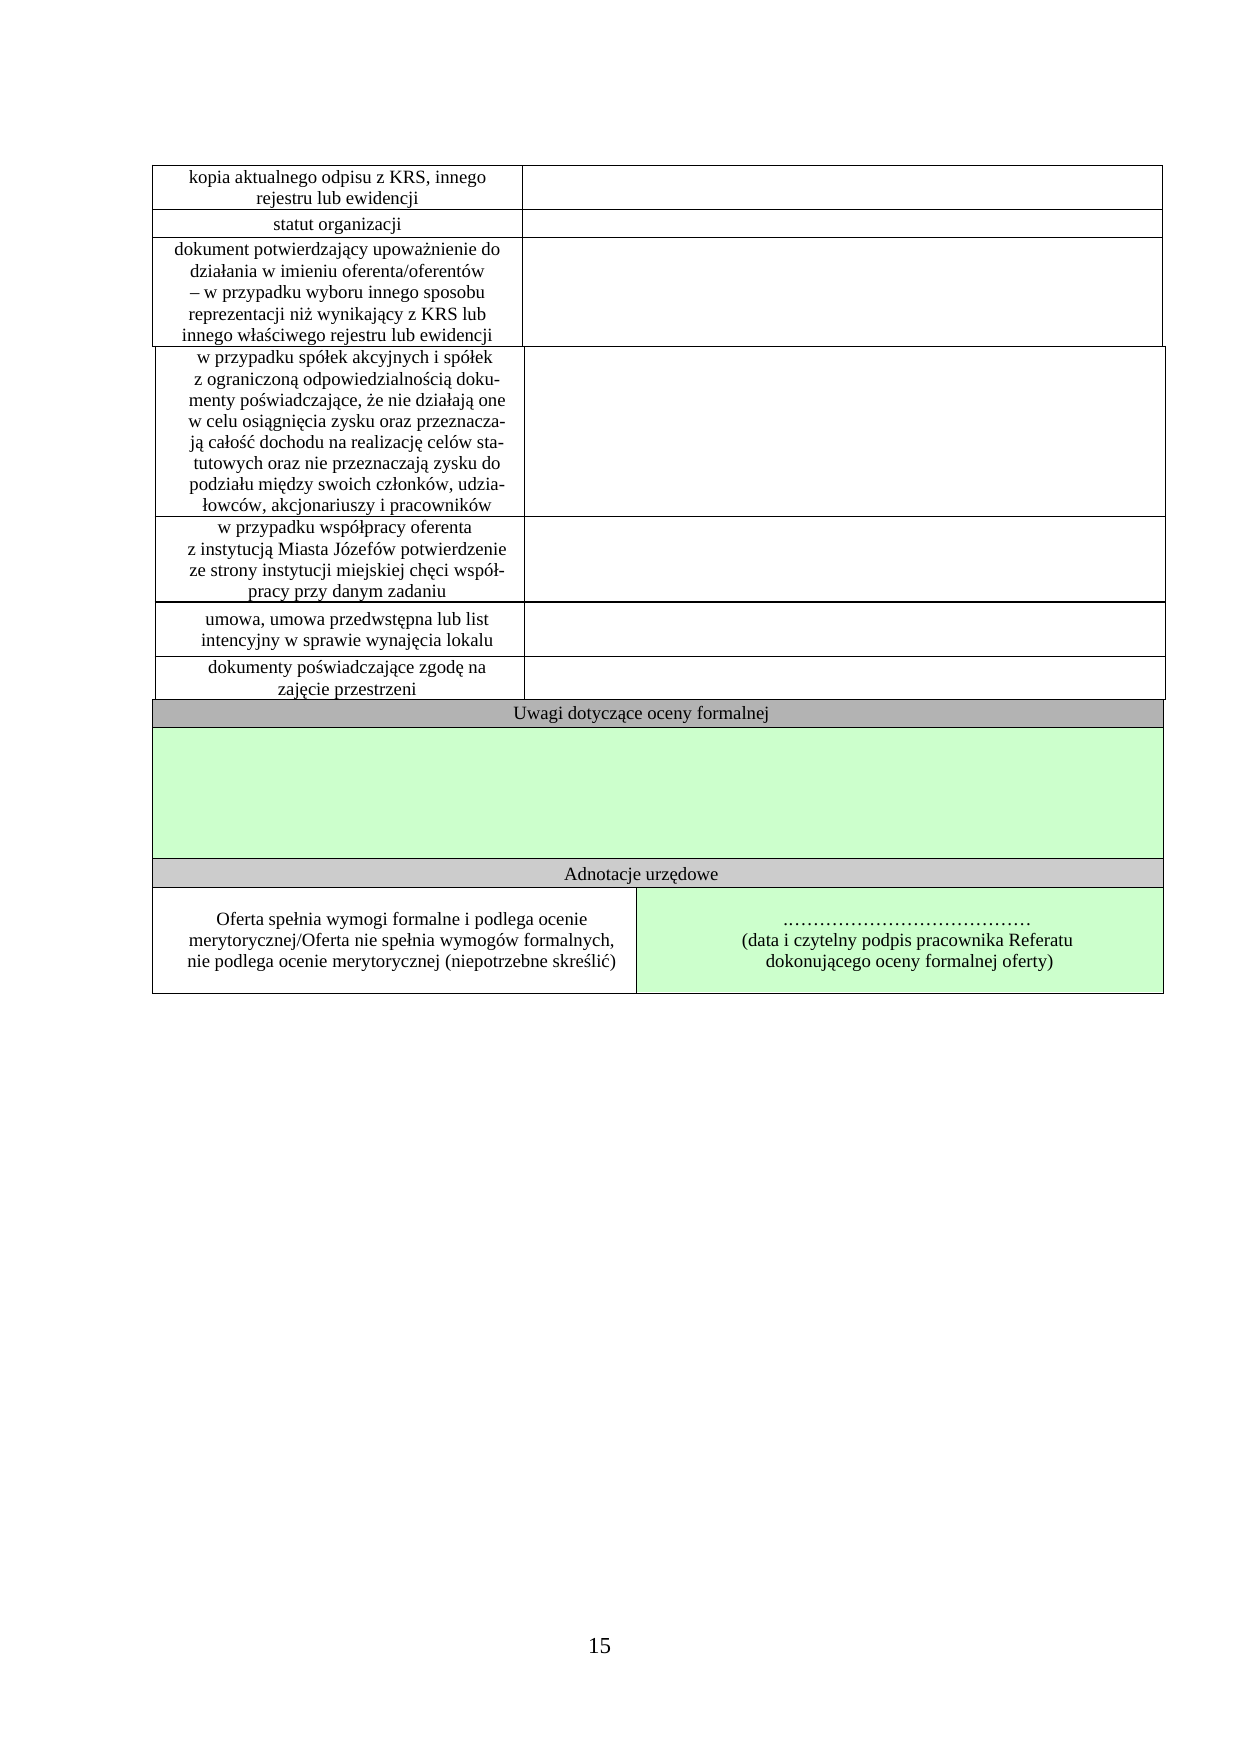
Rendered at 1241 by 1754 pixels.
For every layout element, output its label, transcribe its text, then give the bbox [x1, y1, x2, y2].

table_cell Uwagi dotyczące oceny formalnej [153, 700, 1163, 727]
table_cell dokumenty poświadczające zgodę na zajęcie przestrzeni [156, 657, 524, 699]
table_cell [525, 517, 1165, 601]
table_cell [523, 238, 1162, 346]
table_cell [525, 347, 1165, 516]
table_cell [525, 603, 1165, 656]
table_cell Oferta spełnia wymogi formalne i podlega ocenie merytorycznej/Oferta nie spełnia wymogów formalnych, nie podlega ocenie merytorycznej (niepotrzebne skreślić) [153, 888, 636, 992]
table_cell [153, 728, 1163, 858]
table_cell umowa, umowa przedwstępna lub list intencyjny w sprawie wynajęcia lokalu [156, 603, 524, 656]
table_cell w przypadku spółek akcyjnych i spółek z ograniczoną odpowiedzialnością doku-menty poświadczające, że nie działają one w celu osiągnięcia zysku oraz przeznacza-ją całość dochodu na realizację celów sta-tutowych oraz nie przeznaczają zysku do podziału między swoich członków, udzia-łowców, akcjonariuszy i pracowników [156, 347, 524, 516]
table_cell [523, 166, 1162, 209]
table_cell kopia aktualnego odpisu z KRS, innego rejestru lub ewidencji [153, 166, 522, 209]
table_cell .………………………………… (data i czytelny podpis pracownika Referatu dokonującego oceny formalnej oferty) [637, 888, 1163, 992]
table_cell Adnotacje urzędowe [153, 859, 1163, 887]
table_cell [523, 210, 1162, 237]
table_cell w przypadku współpracy oferenta z instytucją Miasta Józefów potwierdzenie ze strony instytucji miejskiej chęci współ-pracy przy danym zadaniu [156, 517, 524, 601]
table_cell [525, 657, 1165, 699]
table_cell statut organizacji [153, 210, 522, 237]
table_cell dokument potwierdzający upoważnienie do działania w imieniu oferenta/oferentów – w przypadku wyboru innego sposobu reprezentacji niż wynikający z KRS lub innego właściwego rejestru lub ewidencji [153, 238, 522, 346]
